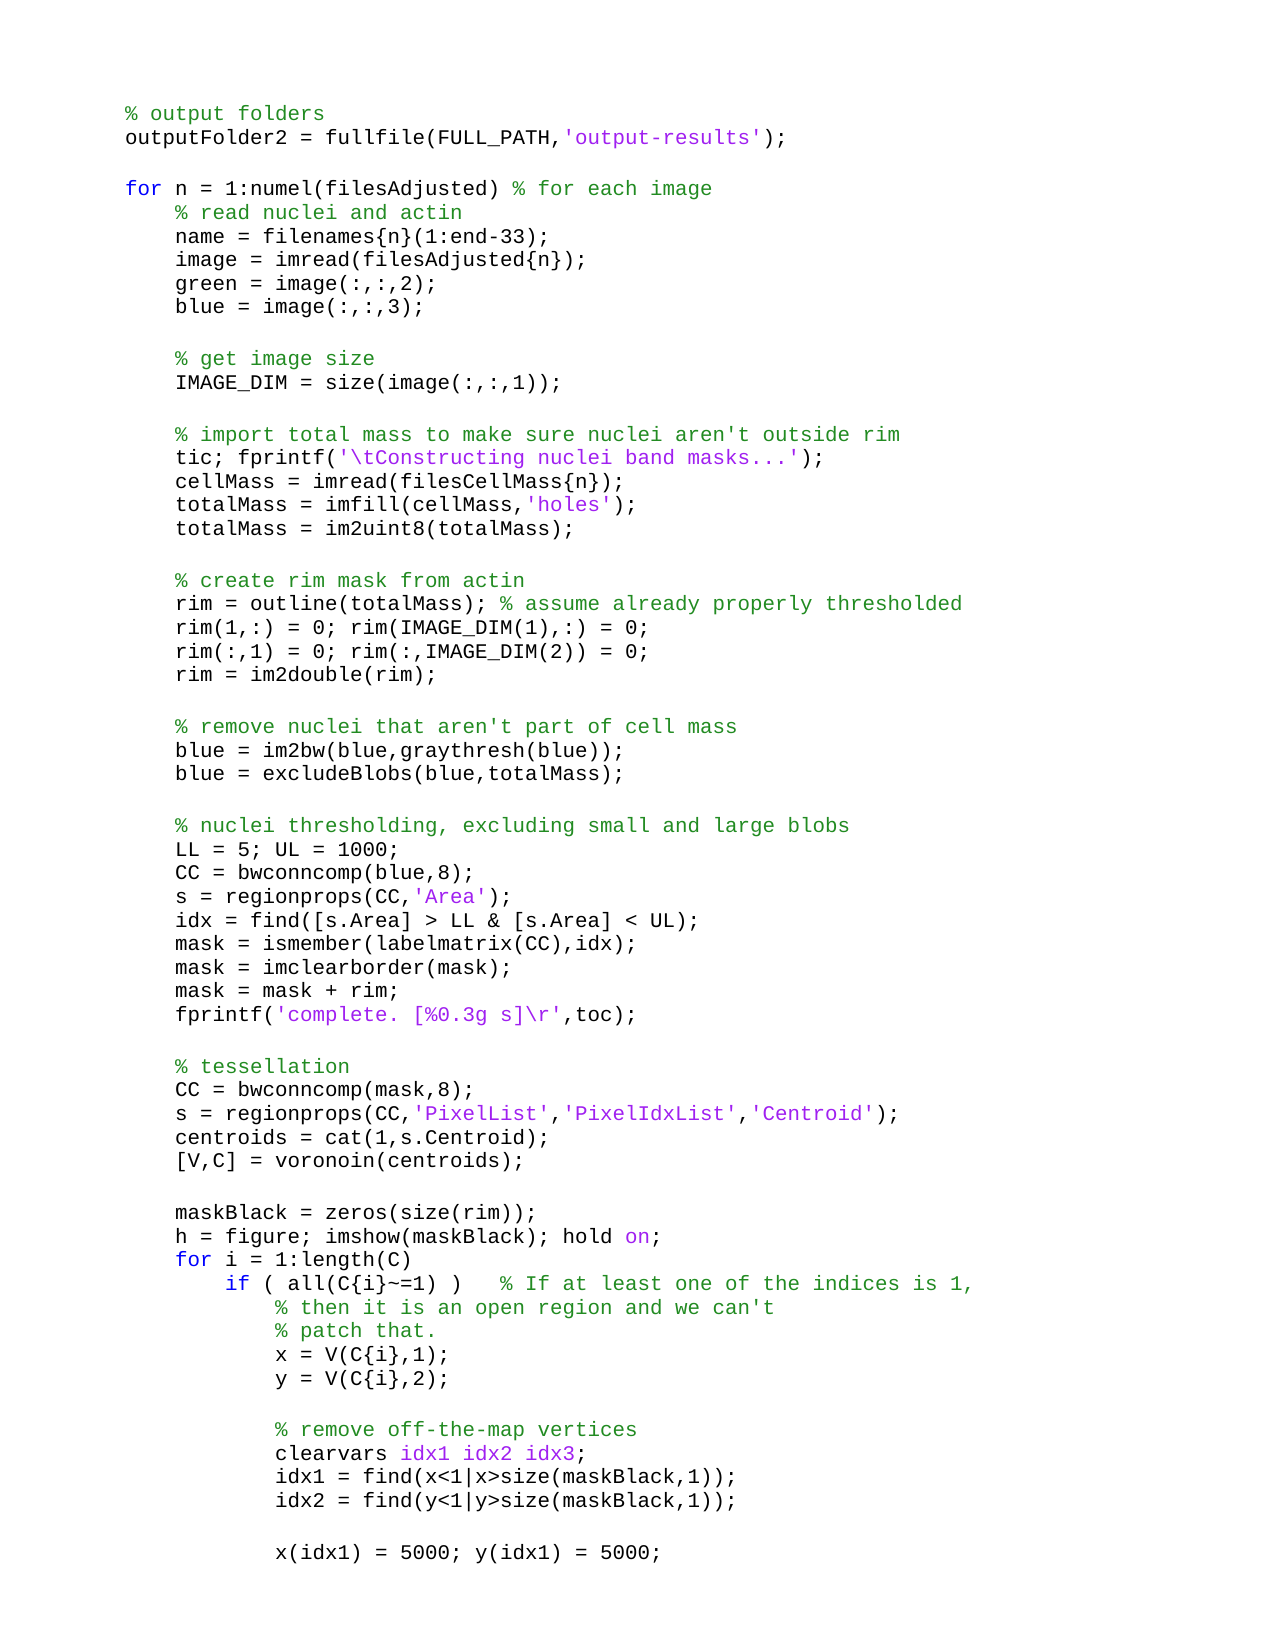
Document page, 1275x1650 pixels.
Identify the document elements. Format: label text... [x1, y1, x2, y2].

text idx1 = find(x<1|x>size(maskBlack,1)); [75, 1467, 1200, 1490]
text clearvars idx1 idx2 idx3; [75, 1443, 1200, 1467]
text % output folders [75, 103, 1200, 127]
text x(idx1) = 5000; y(idx1) = 5000; [75, 1542, 1200, 1566]
text cellMass = imread(filesCellMass{n}); [75, 471, 1200, 494]
text LL = 5; UL = 1000; [75, 839, 1200, 862]
text blue = image(:,:,3); [75, 297, 1200, 320]
text % tessellation [75, 1056, 1200, 1079]
text fprintf('complete. [%0.3g s]\r',toc); [75, 1004, 1200, 1028]
text % remove nuclei that aren't part of cell mass [75, 716, 1200, 740]
text rim(:,1) = 0; rim(:,IMAGE_DIM(2)) = 0; [75, 641, 1200, 664]
text % nuclei thresholding, excluding small and large blobs [75, 815, 1200, 839]
text IMAGE_DIM = size(image(:,:,1)); [75, 372, 1200, 396]
text centroids = cat(1,s.Centroid); [75, 1127, 1200, 1150]
text CC = bwconncomp(blue,8); [75, 862, 1200, 886]
text for n = 1:numel(filesAdjusted) % for each image [75, 178, 1200, 202]
text blue = im2bw(blue,graythresh(blue)); [75, 740, 1200, 763]
text blue = excludeBlobs(blue,totalMass); [75, 763, 1200, 787]
text outputFolder2 = fullfile(FULL_PATH,'output-results'); [75, 127, 1200, 150]
text x = V(C{i},1); [75, 1344, 1200, 1368]
text name = filenames{n}(1:end-33); [75, 226, 1200, 249]
text rim = outline(totalMass); % assume already properly thresholded [75, 593, 1200, 617]
text totalMass = imfill(cellMass,'holes'); [75, 494, 1200, 518]
text % remove off-the-map vertices [75, 1419, 1200, 1443]
text mask = imclearborder(mask); [75, 957, 1200, 981]
text tic; fprintf('\tConstructing nuclei band masks...'); [75, 447, 1200, 471]
text maskBlack = zeros(size(rim)); [75, 1202, 1200, 1226]
text % import total mass to make sure nuclei aren't outside rim [75, 423, 1200, 447]
text CC = bwconncomp(mask,8); [75, 1079, 1200, 1103]
text green = image(:,:,2); [75, 273, 1200, 297]
text image = imread(filesAdjusted{n}); [75, 249, 1200, 273]
text s = regionprops(CC,'PixelList','PixelIdxList','Centroid'); [75, 1103, 1200, 1127]
text % get image size [75, 348, 1200, 372]
text y = V(C{i},2); [75, 1368, 1200, 1391]
text [V,C] = voronoin(centroids); [75, 1150, 1200, 1174]
text idx2 = find(y<1|y>size(maskBlack,1)); [75, 1490, 1200, 1514]
text mask = ismember(labelmatrix(CC),idx); [75, 933, 1200, 957]
text s = regionprops(CC,'Area'); [75, 886, 1200, 909]
text for i = 1:length(C) [75, 1249, 1200, 1273]
text h = figure; imshow(maskBlack); hold on; [75, 1226, 1200, 1249]
text % then it is an open region and we can't [75, 1297, 1200, 1320]
text if ( all(C{i}~=1) ) % If at least one of the indices is 1, [75, 1273, 1200, 1297]
text idx = find([s.Area] > LL & [s.Area] < UL); [75, 909, 1200, 933]
text mask = mask + rim; [75, 981, 1200, 1004]
text % patch that. [75, 1320, 1200, 1344]
text % create rim mask from actin [75, 570, 1200, 593]
text totalMass = im2uint8(totalMass); [75, 518, 1200, 542]
text % read nuclei and actin [75, 202, 1200, 226]
text rim(1,:) = 0; rim(IMAGE_DIM(1),:) = 0; [75, 617, 1200, 641]
text rim = im2double(rim); [75, 664, 1200, 688]
